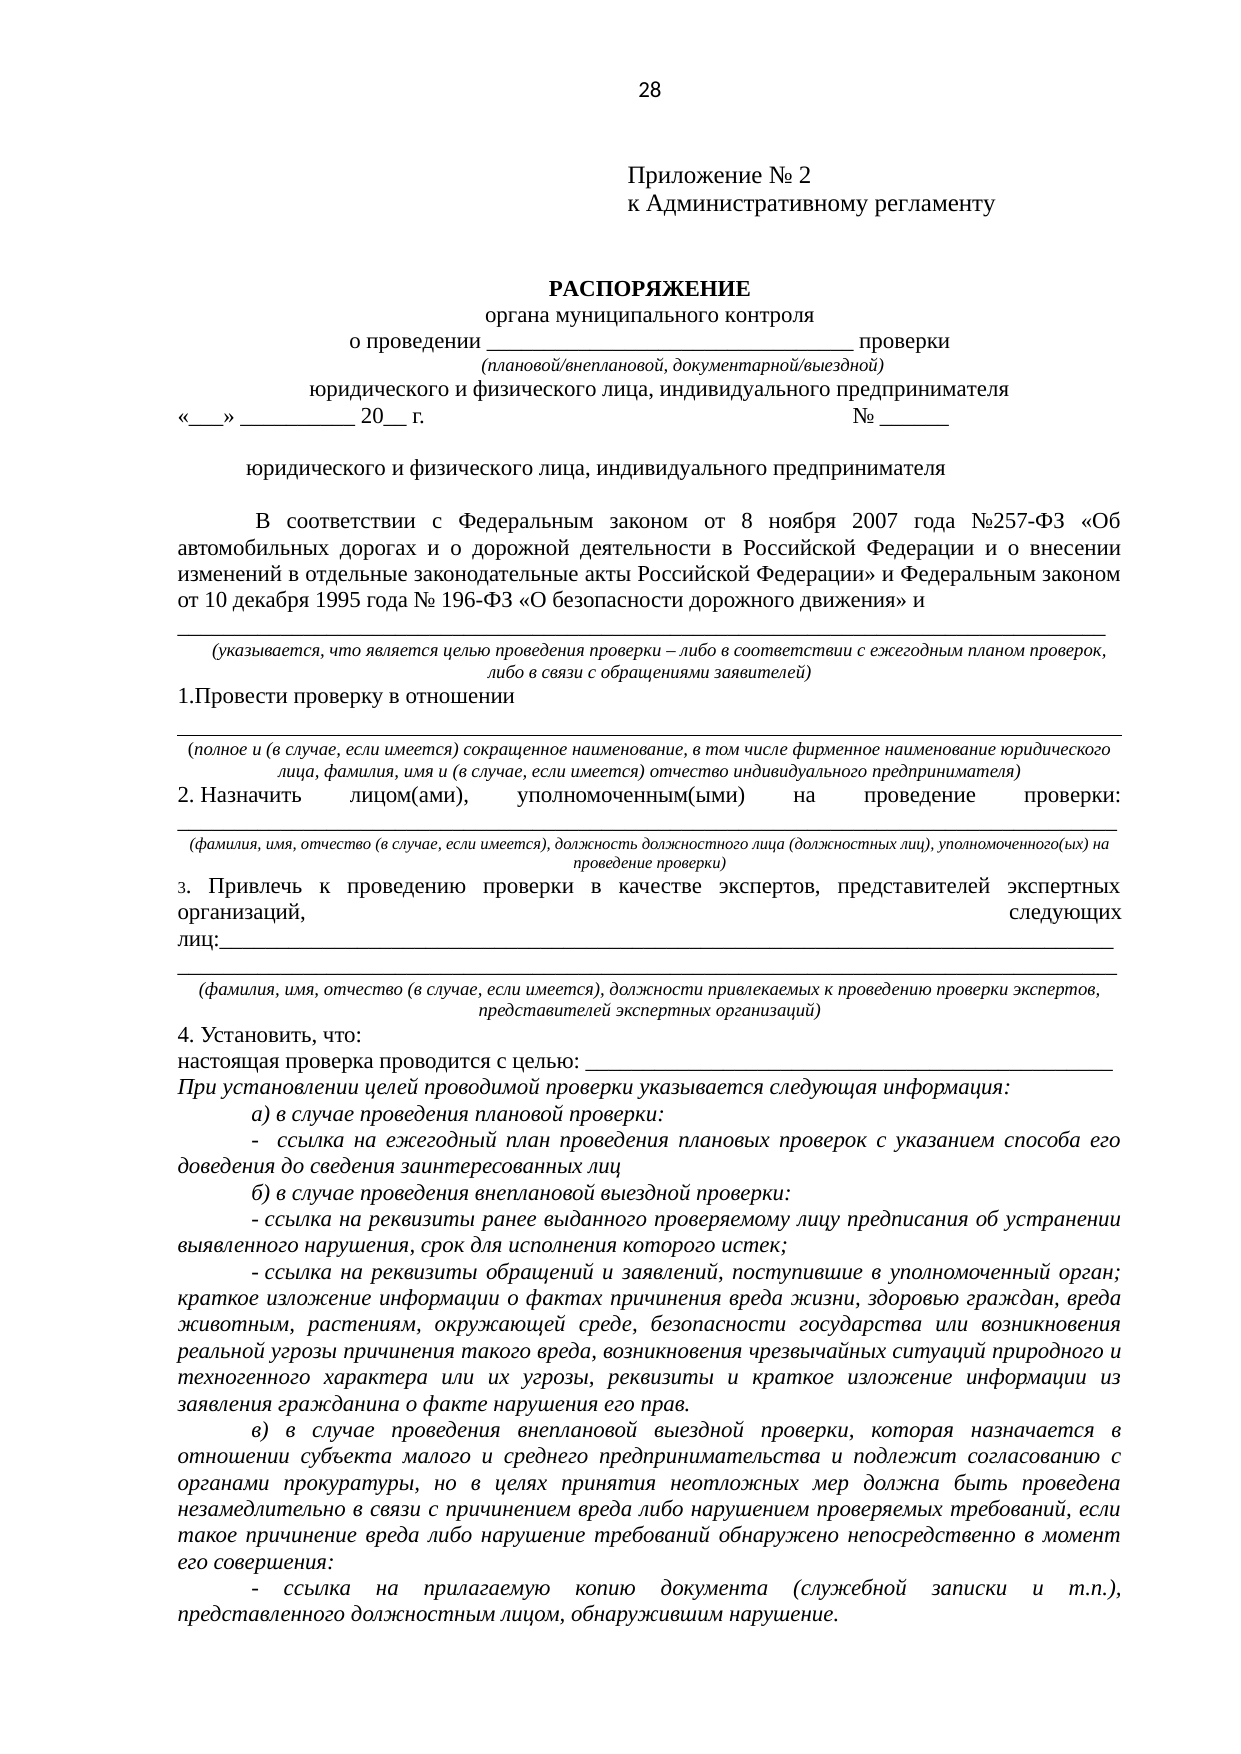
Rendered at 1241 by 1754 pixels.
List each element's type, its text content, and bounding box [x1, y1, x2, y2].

text (фамилия, имя, отчество (в случае, если имеется), должность должностного лица (должностных лиц), уполномоченного(ых) на проведение проверки) [177, 834, 1122, 872]
text органа муниципального контроля [177, 301, 1122, 327]
text 2. Назначить лицом(ами), уполномоченным(ыми) на проведение проверки: __________________________________________________________________________________ [177, 781, 1122, 834]
text - ссылка на реквизиты ранее выданного проверяемому лицу предписания об устранении выявленного нарушения, срок для исполнения которого истек; [177, 1205, 1122, 1258]
text «___» __________ 20__ г. № ______ [177, 402, 1122, 428]
text При установлении целей проводимой проверки указывается следующая информация: [177, 1073, 1122, 1100]
text а) в случае проведения плановой проверки: [177, 1100, 1122, 1126]
text Приложение № 2 [627, 160, 1122, 188]
text - ссылка на реквизиты обращений и заявлений, поступившие в уполномоченный орган; краткое изложение информации о фактах причинения вреда жизни, здоровью граждан, вреда животным, растениям, окружающей среде, безопасности государства или возникновения реальной угрозы причинения такого вреда, возникновения чрезвычайных ситуаций природного и техногенного характера или их угрозы, реквизиты и краткое изложение информации из заявления гражданина о факте нарушения его прав. [177, 1258, 1122, 1416]
text (полное и (в случае, если имеется) сокращенное наименование, в том числе фирменное наименование юридического лица, фамилия, имя и (в случае, если имеется) отчество индивидуального предпринимателя) [177, 736, 1122, 781]
text о проведении ________________________________ проверки [177, 327, 1122, 354]
text 1.Провести проверку в отношении [177, 682, 1122, 708]
text 3. Привлечь к проведению проверки в качестве экспертов, представителей экспертных организаций, следующих лиц:________________________________________________________________________________________________________________________________________________________________ [177, 872, 1122, 977]
text (указывается, что является целью проведения проверки – либо в соответствии с ежегодным планом проверок, либо в связи с обращениями заявителей) [177, 639, 1122, 682]
text _________________________________________________________________________________ [177, 613, 1122, 639]
text к Административному регламенту [627, 188, 1122, 217]
text настоящая проверка проводится с целью: ______________________________________________ [177, 1047, 1122, 1073]
text юридического и физического лица, индивидуального предпринимателя [177, 454, 1122, 481]
text юридического и физического лица, индивидуального предпринимателя [177, 375, 1122, 402]
text В соответствии с Федеральным законом от 8 ноября 2007 года №257-ФЗ «Об автомобильных дорогах и о дорожной деятельности в Российской Федерации и о внесении изменений в отдельные законодательные акты Российской Федерации» и Федеральным законом от 10 декабря 1995 года № 196-ФЗ «О безопасности дорожного движения» и [177, 507, 1122, 613]
text б) в случае проведения внеплановой выездной проверки: [177, 1179, 1122, 1205]
text РАСПОРЯЖЕНИЕ [177, 275, 1122, 301]
text в) в случае проведения внеплановой выездной проверки, которая назначается в отношении субъекта малого и среднего предпринимательства и подлежит согласованию с органами прокуратуры, но в целях принятия неотложных мер должна быть проведена незамедлительно в связи с причинением вреда либо нарушением проверяемых требований, если такое причинение вреда либо нарушение требований обнаружено непосредственно в момент его совершения: [177, 1416, 1122, 1574]
text (фамилия, имя, отчество (в случае, если имеется), должности привлекаемых к проведению проверки экспертов, представителей экспертных организаций) [177, 977, 1122, 1021]
text - ссылка на ежегодный план проведения плановых проверок с указанием способа его доведения до сведения заинтересованных лиц [177, 1126, 1122, 1179]
text 4. Установить, что: [177, 1021, 1122, 1047]
text - ссылка на прилагаемую копию документа (служебной записки и т.п.), представленного должностным лицом, обнаружившим нарушение. [177, 1574, 1122, 1627]
text (плановой/внеплановой, документарной/выездной) [177, 354, 1122, 375]
